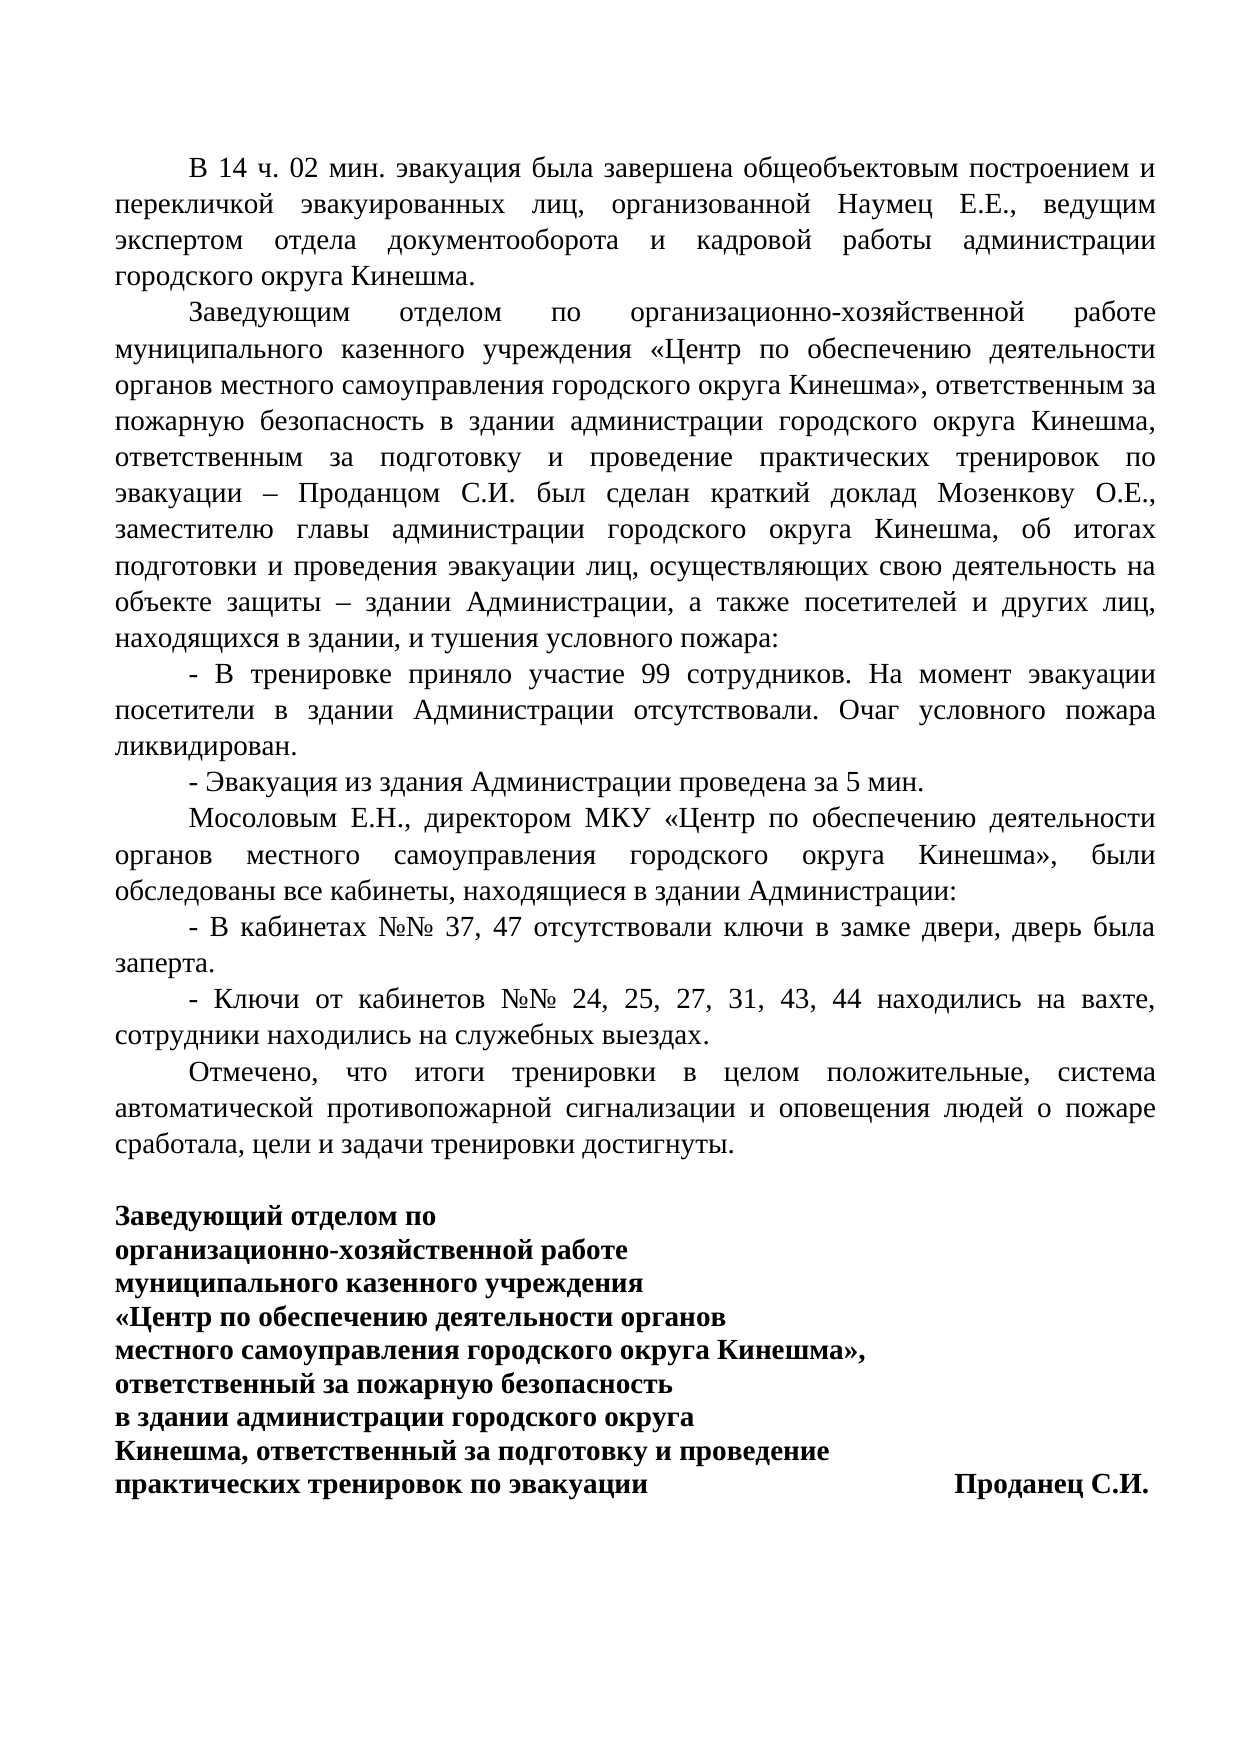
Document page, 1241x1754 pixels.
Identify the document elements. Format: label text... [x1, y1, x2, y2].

text Мосоловым Е.Н., директором МКУ «Центр по обеспечению деятельности органов местного самоуправления городского округа Кинешма», были обследованы все кабинеты, находящиеся в здании Администрации: [114, 801, 1157, 906]
text в здании администрации городского округа [114, 1399, 1157, 1433]
text практических тренировок по эвакуации Проданец С.И. [114, 1467, 1157, 1500]
text местного самоуправления городского округа Кинешма», [114, 1332, 1157, 1366]
text - В тренировке приняло участие 99 сотрудников. На момент эвакуации посетители в здании Администрации отсутствовали. Очаг условного пожара ликвидирован. [114, 656, 1157, 762]
text муниципального казенного учреждения [114, 1265, 1157, 1299]
text В 14 ч. 02 мин. эвакуация была завершена общеобъектовым построением и перекличкой эвакуированных лиц, организованной Наумец Е.Е., ведущим экспертом отдела документооборота и кадровой работы администрации городского округа Кинешма. [114, 150, 1157, 292]
text Кинешма, ответственный за подготовку и проведение [114, 1433, 1157, 1467]
text - Ключи от кабинетов №№ 24, 25, 27, 31, 43, 44 находились на вахте, сотрудники находились на служебных выездах. [114, 981, 1157, 1051]
text - В кабинетах №№ 37, 47 отсутствовали ключи в замке двери, дверь была заперта. [114, 909, 1157, 979]
text организационно-хозяйственной работе [114, 1232, 1157, 1265]
text ответственный за пожарную безопасность [114, 1366, 1157, 1399]
text - Эвакуация из здания Администрации проведена за 5 мин. [114, 764, 1157, 798]
text Отмечено, что итоги тренировки в целом положительные, система автоматической противопожарной сигнализации и оповещения людей о пожаре сработала, цели и задачи тренировки достигнуты. [114, 1054, 1157, 1159]
text «Центр по обеспечению деятельности органов [114, 1299, 1157, 1332]
text Заведующим отделом по организационно-хозяйственной работе муниципального казенного учреждения «Центр по обеспечению деятельности органов местного самоуправления городского округа Кинешма», ответственным за пожарную безопасность в здании администрации городского округа Кинешма, ответственным за подготовку и проведение практических тренировок по эвакуации – Проданцом С.И. был сделан краткий доклад Мозенкову О.Е., заместителю главы администрации городского округа Кинешма, об итогах подготовки и проведения эвакуации лиц, осуществляющих свою деятельность на объекте защиты – здании Администрации, а также посетителей и других лиц, находящихся в здании, и тушения условного пожара: [114, 294, 1157, 653]
text Заведующий отделом по [114, 1198, 1157, 1232]
